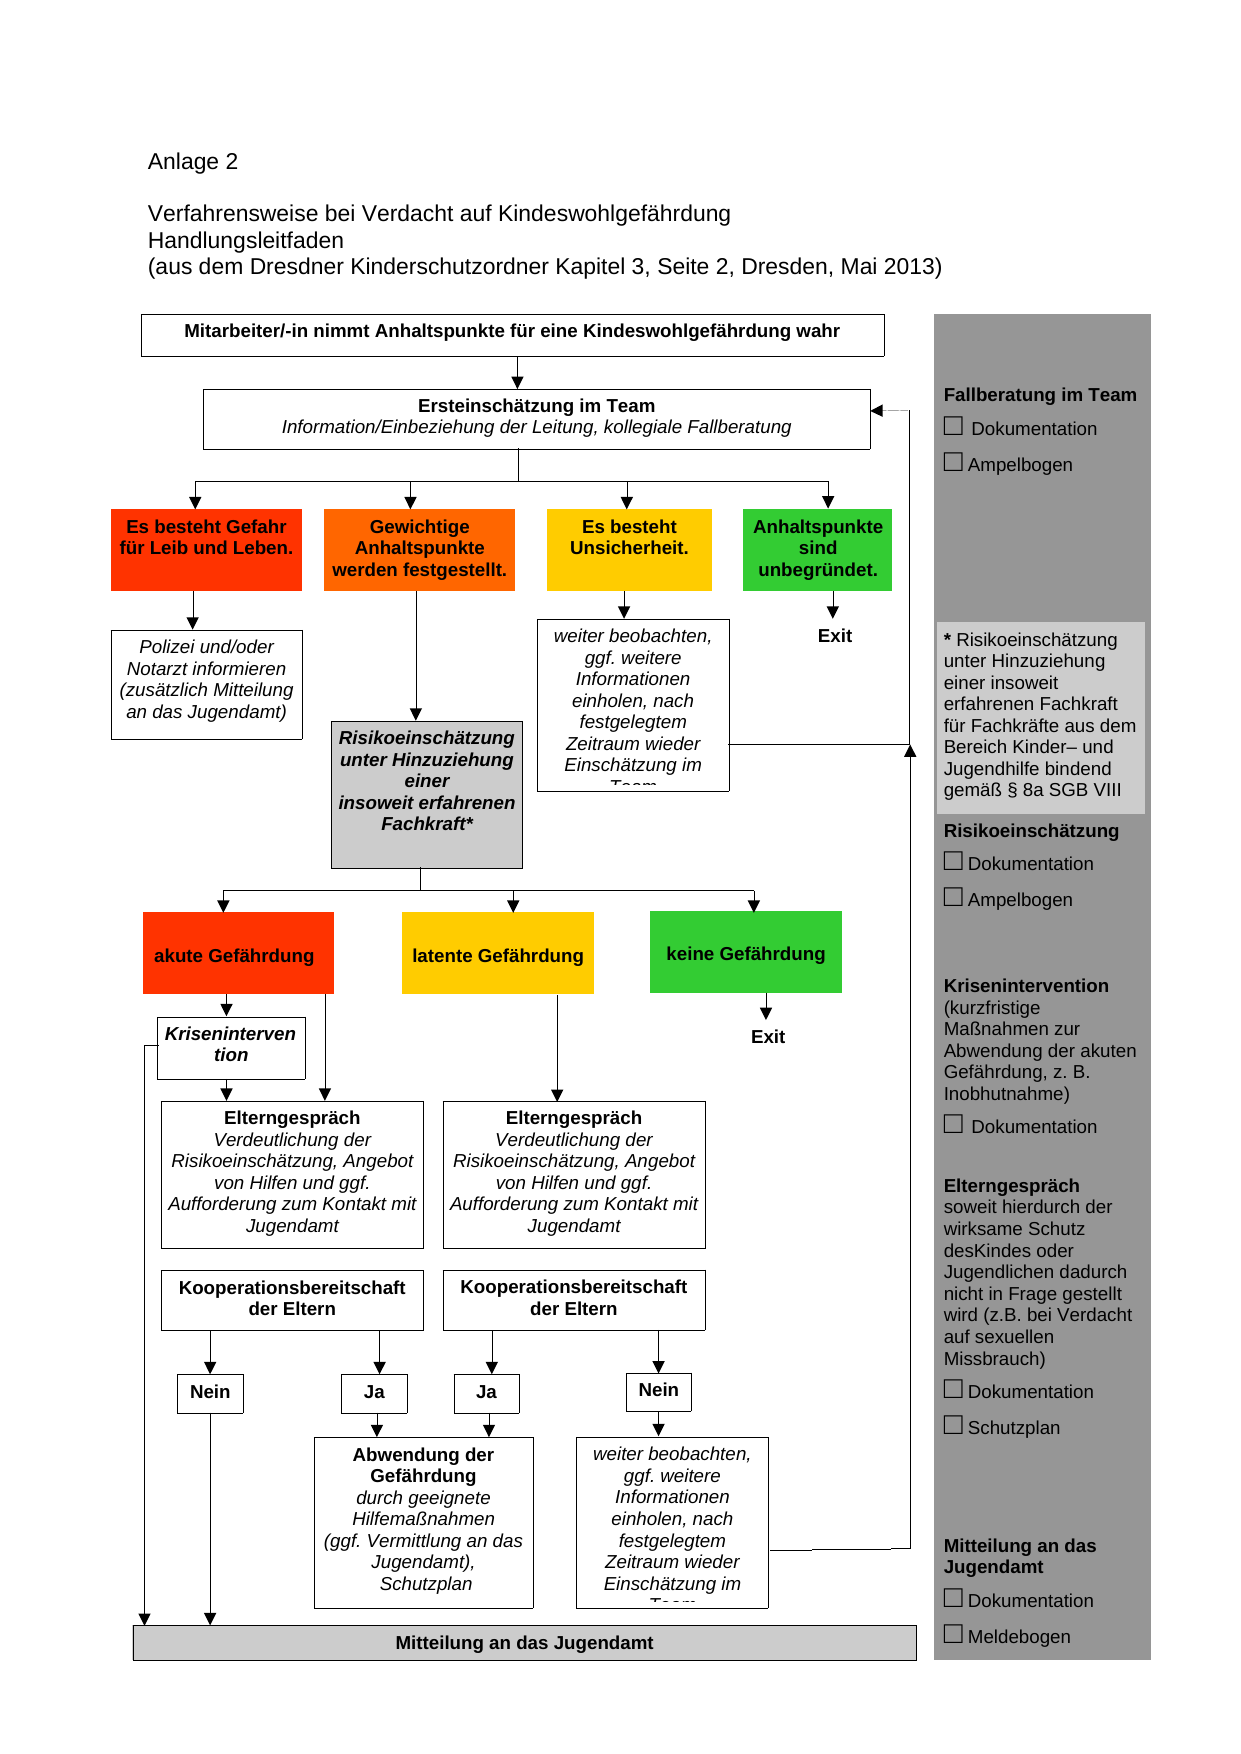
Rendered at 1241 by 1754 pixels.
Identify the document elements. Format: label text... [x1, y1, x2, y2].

text Handlungsleitfaden [148, 227, 1125, 253]
text Verfahrensweise bei Verdacht auf Kindeswohlgefährdung [148, 200, 1125, 227]
text Anlage 2 [148, 148, 1125, 174]
text (aus dem Dresdner Kinderschutzordner Kapitel 3, Seite 2, Dresden, Mai 2013) [148, 253, 1125, 279]
